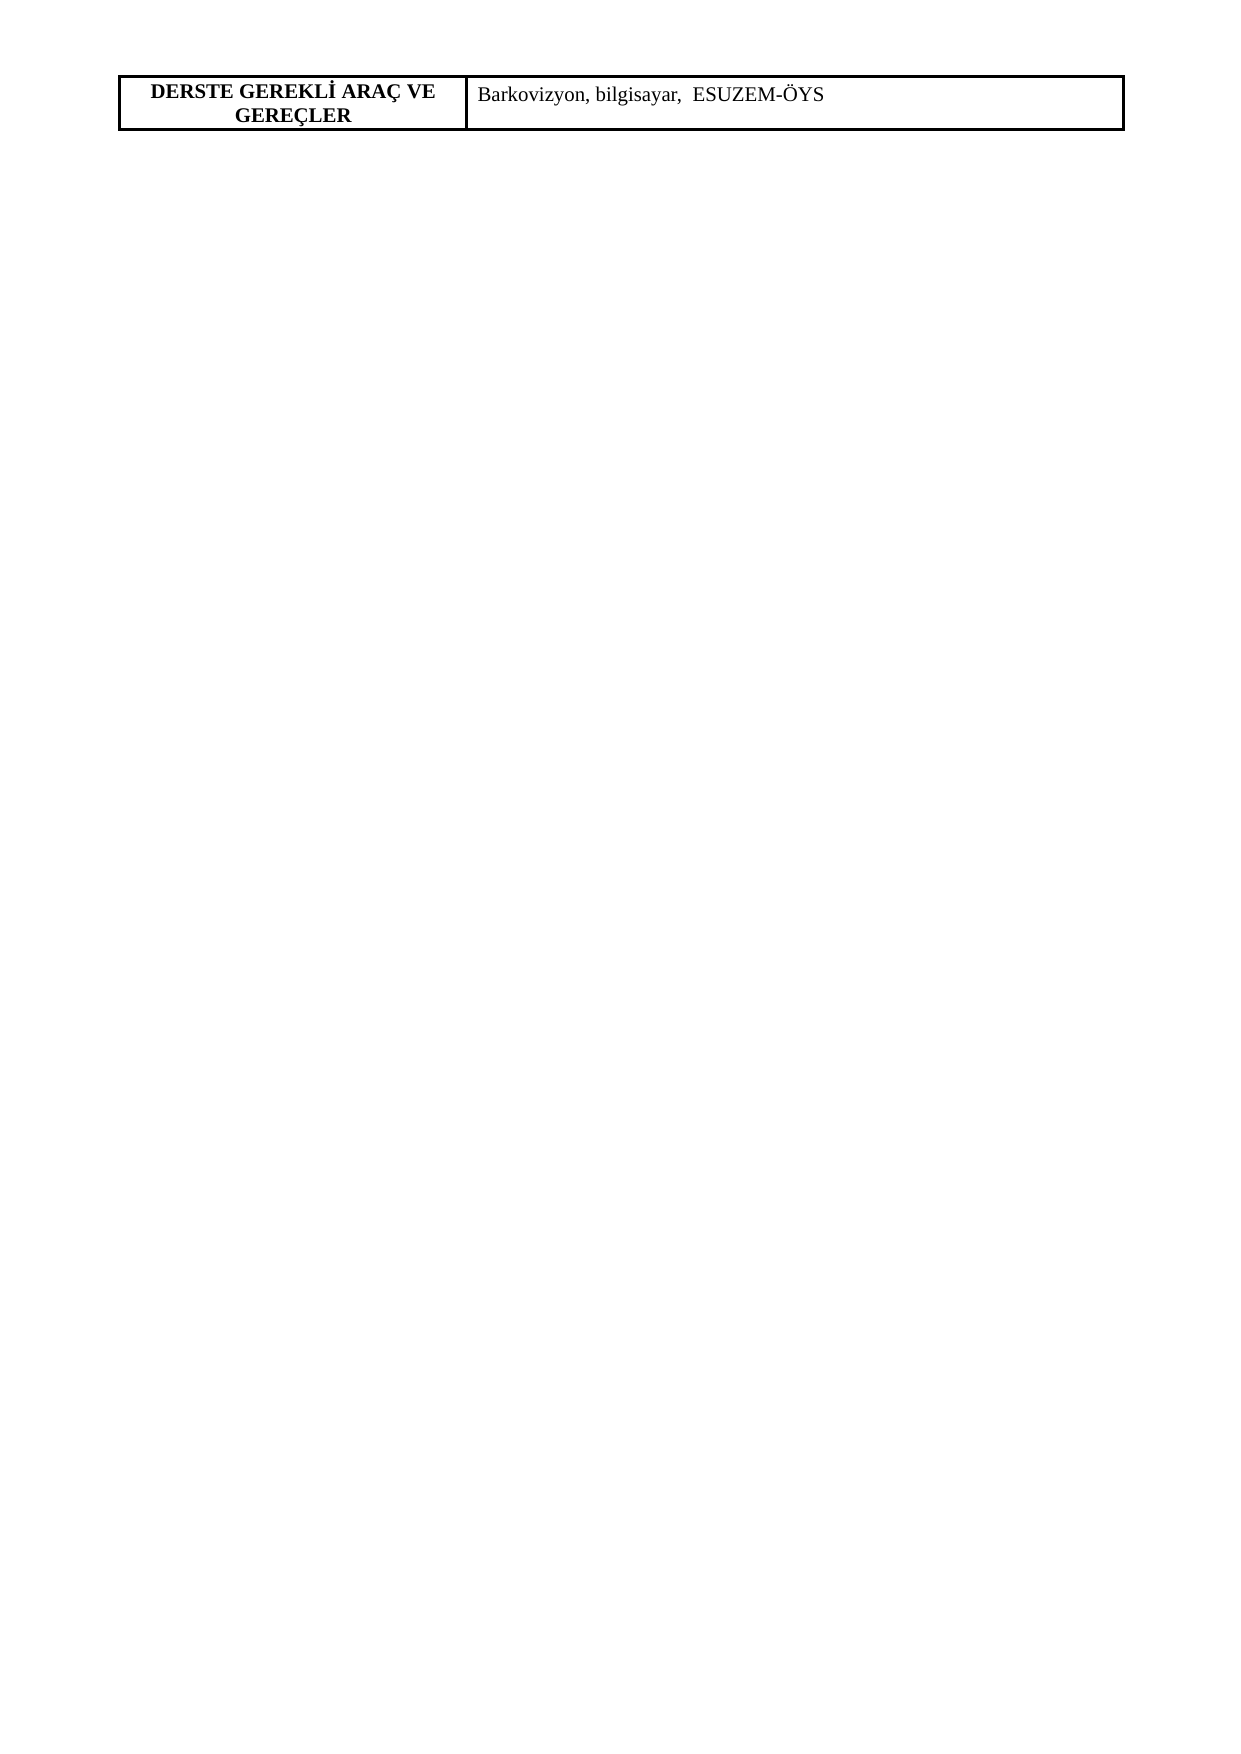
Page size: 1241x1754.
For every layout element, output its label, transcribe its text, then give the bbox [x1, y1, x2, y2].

table_cell Barkovizyon, bilgisayar, ESUZEM-ÖYS [468, 78, 1122, 128]
table_cell DERSTE GEREKLİ ARAÇ VE GEREÇLER [121, 78, 465, 128]
